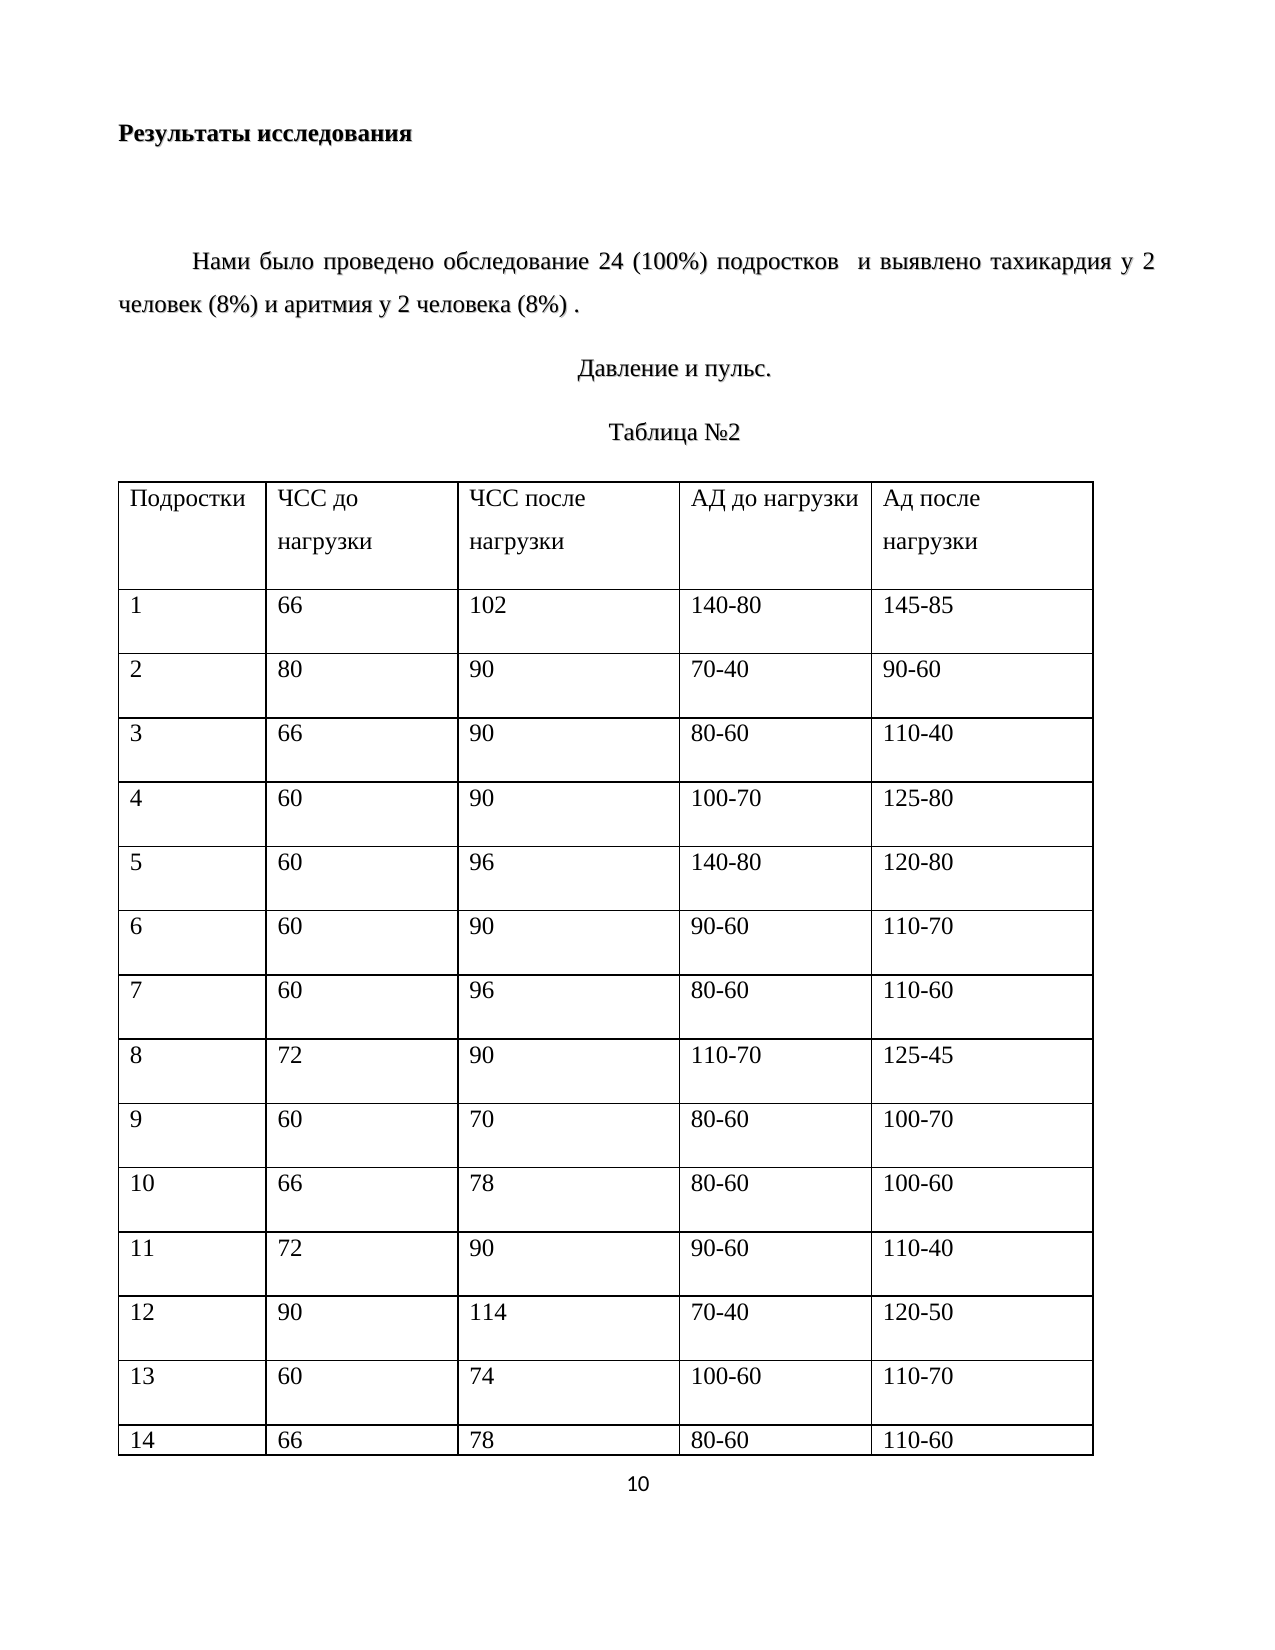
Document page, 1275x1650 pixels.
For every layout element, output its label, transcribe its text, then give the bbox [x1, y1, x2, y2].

table_cell 13 [119, 1361, 265, 1424]
table_cell 66 [267, 590, 457, 653]
table_header ЧСС до нагрузки [267, 483, 457, 588]
table_cell 90 [459, 719, 679, 781]
table_cell 2 [119, 654, 265, 717]
table_cell 78 [459, 1168, 679, 1231]
table_cell 11 [119, 1233, 265, 1295]
table_cell 114 [459, 1297, 679, 1360]
text Нами было проведено обследование 24 (100%) подростков и выявлено тахикардия у 2 человек (8%) и аритмия у 2 человека (8%) . [118, 246, 1157, 318]
table_cell 80-60 [680, 1168, 871, 1231]
table_cell 90 [459, 654, 679, 717]
table_cell 80-60 [680, 1426, 871, 1454]
table_cell 10 [119, 1168, 265, 1231]
text Давление и пульс. [118, 353, 1157, 382]
table_cell 4 [119, 783, 265, 846]
table_cell 90 [459, 783, 679, 846]
table_header Подростки [119, 483, 265, 588]
table_cell 125-45 [872, 1040, 1092, 1103]
table_cell 90-60 [680, 1233, 871, 1295]
table_header Ад после нагрузки [872, 483, 1092, 588]
table_cell 100-70 [680, 783, 871, 846]
table_cell 102 [459, 590, 679, 653]
table_cell 5 [119, 847, 265, 910]
table_cell 3 [119, 719, 265, 781]
table_cell 60 [267, 847, 457, 910]
table_cell 80-60 [680, 1104, 871, 1167]
table_cell 100-60 [680, 1361, 871, 1424]
table_cell 60 [267, 976, 457, 1038]
table_cell 120-80 [872, 847, 1092, 910]
table_cell 80-60 [680, 976, 871, 1038]
table_cell 96 [459, 847, 679, 910]
table_cell 12 [119, 1297, 265, 1360]
table_cell 90 [459, 1233, 679, 1295]
table_cell 60 [267, 1104, 457, 1167]
table_cell 78 [459, 1426, 679, 1454]
table_cell 96 [459, 976, 679, 1038]
table_cell 140-80 [680, 847, 871, 910]
table_cell 90-60 [680, 911, 871, 974]
table_cell 120-50 [872, 1297, 1092, 1360]
table_cell 8 [119, 1040, 265, 1103]
table_cell 140-80 [680, 590, 871, 653]
table_header АД до нагрузки [680, 483, 871, 588]
table_cell 14 [119, 1426, 265, 1454]
text Результаты исследования [118, 118, 1157, 147]
table_cell 110-40 [872, 1233, 1092, 1295]
table_cell 110-70 [872, 911, 1092, 974]
table_cell 90 [267, 1297, 457, 1360]
table_cell 1 [119, 590, 265, 653]
table_cell 9 [119, 1104, 265, 1167]
table_cell 70-40 [680, 654, 871, 717]
table_cell 90 [459, 911, 679, 974]
table_cell 110-70 [872, 1361, 1092, 1424]
table_cell 110-60 [872, 1426, 1092, 1454]
table_cell 60 [267, 911, 457, 974]
table_cell 60 [267, 783, 457, 846]
table_cell 110-70 [680, 1040, 871, 1103]
table_cell 145-85 [872, 590, 1092, 653]
table_cell 80-60 [680, 719, 871, 781]
table_cell 110-40 [872, 719, 1092, 781]
table_cell 60 [267, 1361, 457, 1424]
table_cell 90 [459, 1040, 679, 1103]
table_cell 125-80 [872, 783, 1092, 846]
table_cell 66 [267, 719, 457, 781]
table_cell 72 [267, 1233, 457, 1295]
table_cell 72 [267, 1040, 457, 1103]
text Таблица №2 [118, 417, 1157, 446]
table_cell 100-60 [872, 1168, 1092, 1231]
table_cell 66 [267, 1168, 457, 1231]
table_cell 74 [459, 1361, 679, 1424]
table_header ЧСС после нагрузки [459, 483, 679, 588]
table_cell 90-60 [872, 654, 1092, 717]
table_cell 6 [119, 911, 265, 974]
table_cell 80 [267, 654, 457, 717]
table_cell 66 [267, 1426, 457, 1454]
table_cell 100-70 [872, 1104, 1092, 1167]
table_cell 110-60 [872, 976, 1092, 1038]
table_cell 70-40 [680, 1297, 871, 1360]
table_cell 70 [459, 1104, 679, 1167]
table_cell 7 [119, 976, 265, 1038]
